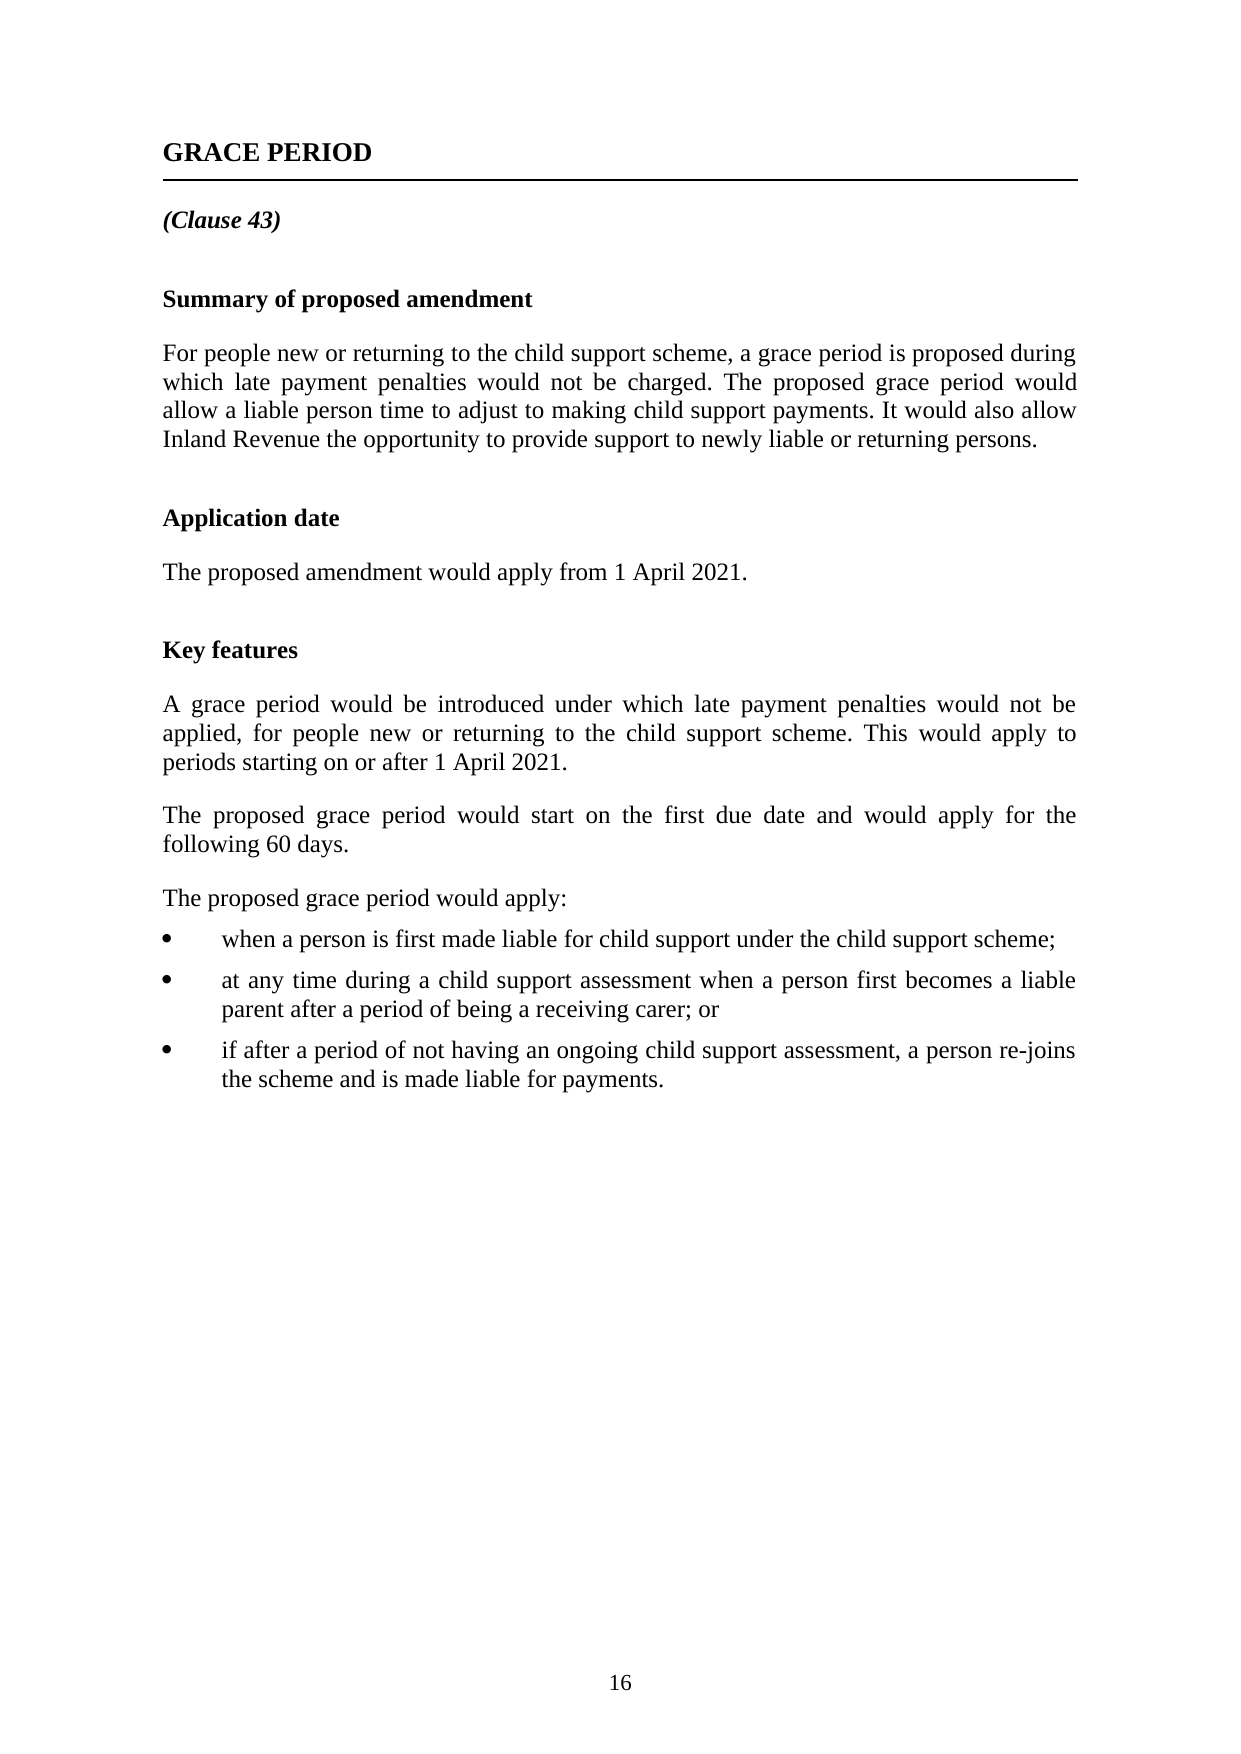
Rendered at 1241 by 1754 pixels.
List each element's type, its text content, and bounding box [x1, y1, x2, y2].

subtitle Grace period [162, 136, 1078, 181]
subtitle Application date [162, 503, 1078, 532]
text (Clause 43) [162, 206, 1078, 234]
list if after a period of not having an ongoing child support assessment, a person re-joins the scheme and is made liable for payments. [162, 1036, 1078, 1093]
text For people new or returning to the child support scheme, a grace period is proposed during which late payment penalties would not be charged. The proposed grace period would allow a liable person time to adjust to making child support payments. It would also allow Inland Revenue the opportunity to provide support to newly liable or returning persons. [162, 338, 1078, 453]
subtitle Key features [162, 636, 1078, 664]
text The proposed grace period would start on the first due date and would apply for the following 60 days. [162, 801, 1078, 858]
text The proposed grace period would apply: [162, 883, 1078, 912]
text A grace period would be introduced under which late payment penalties would not be applied, for people new or returning to the child support scheme. This would apply to periods starting on or after 1 April 2021. [162, 689, 1078, 776]
list at any time during a child support assessment when a person first becomes a liable parent after a period of being a receiving carer; or [162, 966, 1078, 1023]
list when a person is first made liable for child support under the child support scheme; [162, 924, 1078, 953]
text The proposed amendment would apply from 1 April 2021. [162, 557, 1078, 586]
subtitle Summary of proposed amendment [162, 284, 1078, 313]
